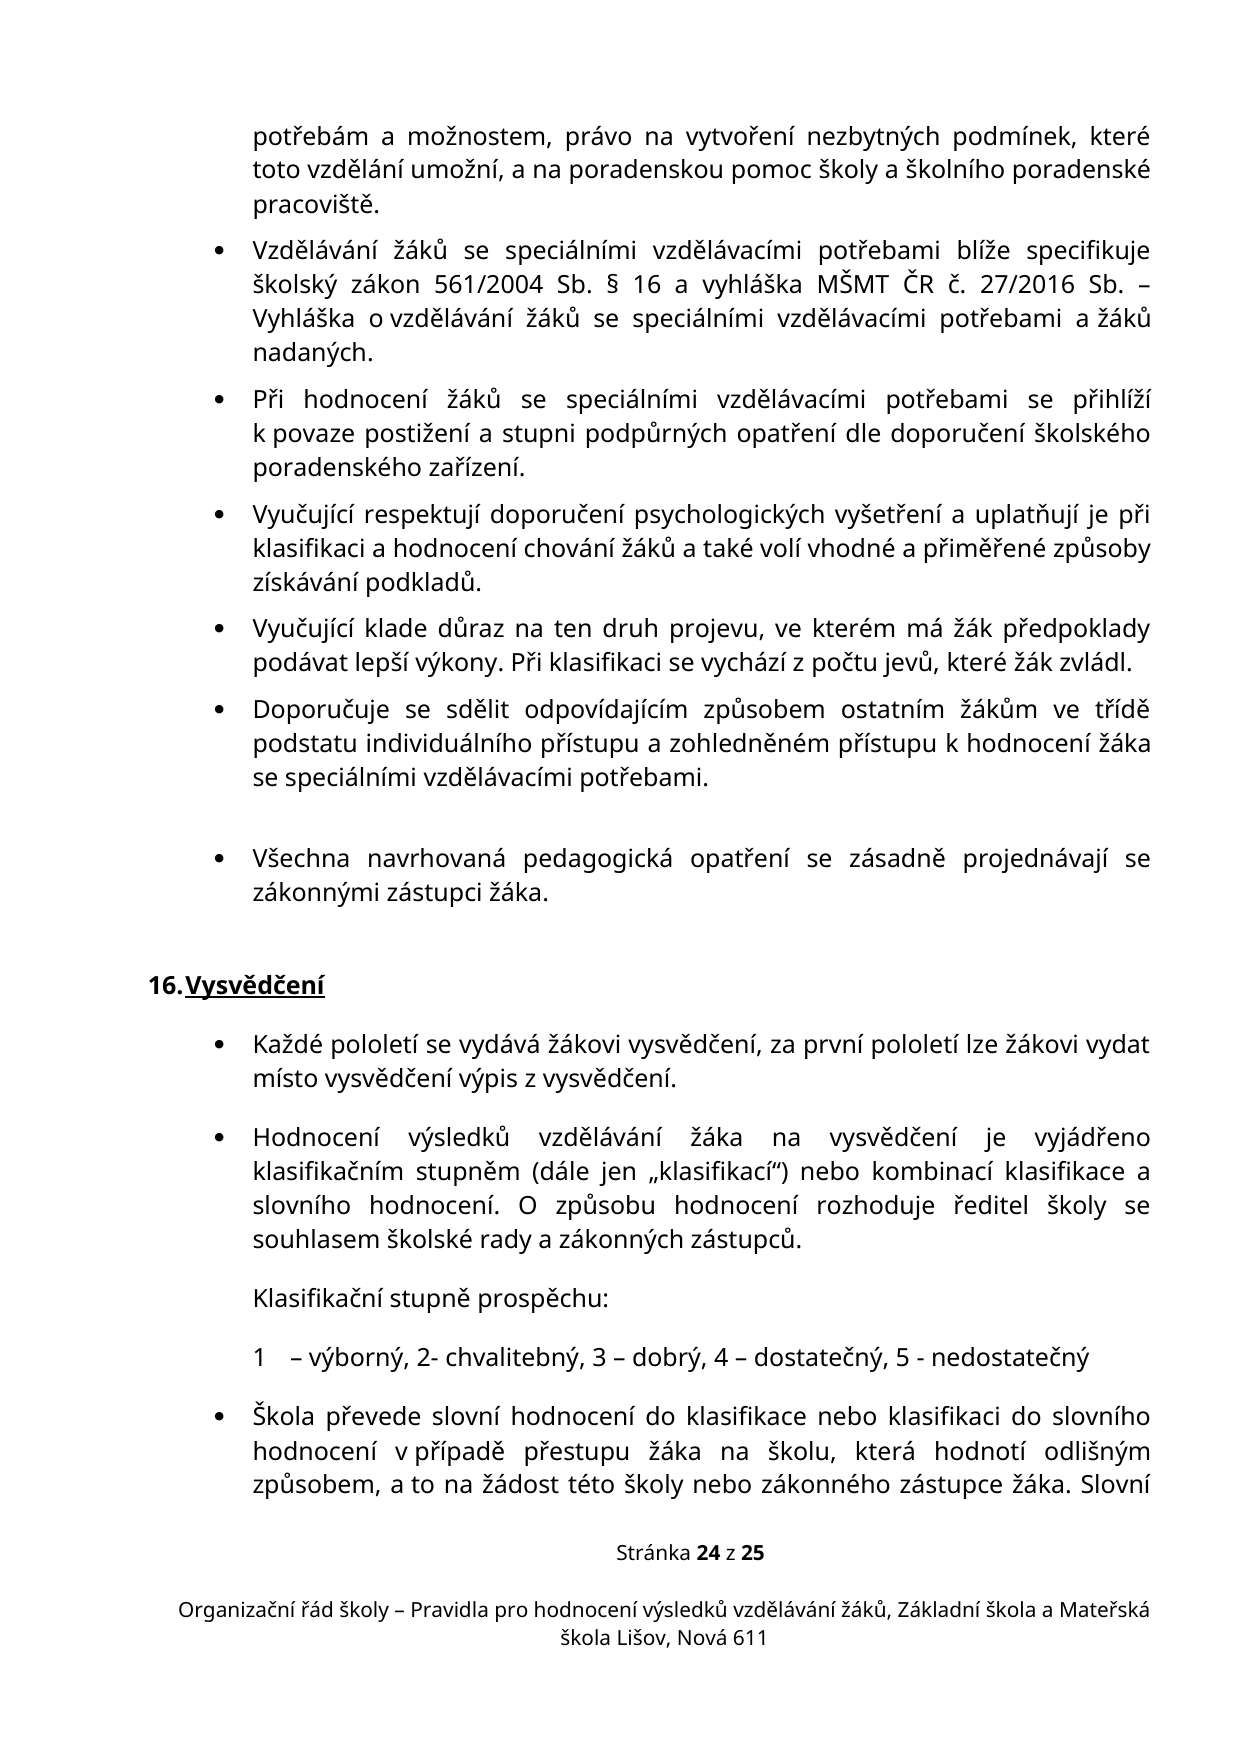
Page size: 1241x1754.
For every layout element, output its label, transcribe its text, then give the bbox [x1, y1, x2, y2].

list Vzdělávání žáků se speciálními vzdělávacími potřebami blíže specifikuje školský zákon 561/2004 Sb. § 16 a vyhláška MŠMT ČR č. 27/2016 Sb. – Vyhláška o vzdělávání žáků se speciálními vzdělávacími potřebami a žáků nadaných. [215, 233, 1152, 369]
list Hodnocení výsledků vzdělávání žáka na vysvědčení je vyjádřeno klasifikačním stupněm (dále jen „klasifikací“) nebo kombinací klasifikace a slovního hodnocení. O způsobu hodnocení rozhoduje ředitel školy se souhlasem školské rady a zákonných zástupců. [215, 1120, 1152, 1256]
list Každé pololetí se vydává žákovi vysvědčení, za první pololetí lze žákovi vydat místo vysvědčení výpis z vysvědčení. [215, 1027, 1152, 1095]
list – výborný, 2- chvalitebný, 3 – dobrý, 4 – dostatečný, 5 - nedostatečný [252, 1340, 1152, 1374]
list Klasifikační stupně prospěchu: [252, 1281, 1152, 1315]
list Doporučuje se sdělit odpovídajícím způsobem ostatním žákům ve třídě podstatu individuálního přístupu a zohledněném přístupu k hodnocení žáka se speciálními vzdělávacími potřebami. [215, 692, 1152, 794]
list Vysvědčení [148, 967, 1152, 1002]
list Při hodnocení žáků se speciálními vzdělávacími potřebami se přihlíží k povaze postižení a stupni podpůrných opatření dle doporučení školského poradenského zařízení. [215, 382, 1152, 484]
list Vyučující klade důraz na ten druh projevu, ve kterém má žák předpoklady podávat lepší výkony. Při klasifikaci se vychází z počtu jevů, které žák zvládl. [215, 611, 1152, 679]
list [215, 1399, 1152, 1501]
list Vyučující respektují doporučení psychologických vyšetření a uplatňují je při klasifikaci a hodnocení chování žáků a také volí vhodné a přiměřené způsoby získávání podkladů. [215, 496, 1152, 598]
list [215, 118, 1152, 220]
list Všechna navrhovaná pedagogická opatření se zásadně projednávají se zákonnými zástupci žáka. [215, 840, 1152, 908]
